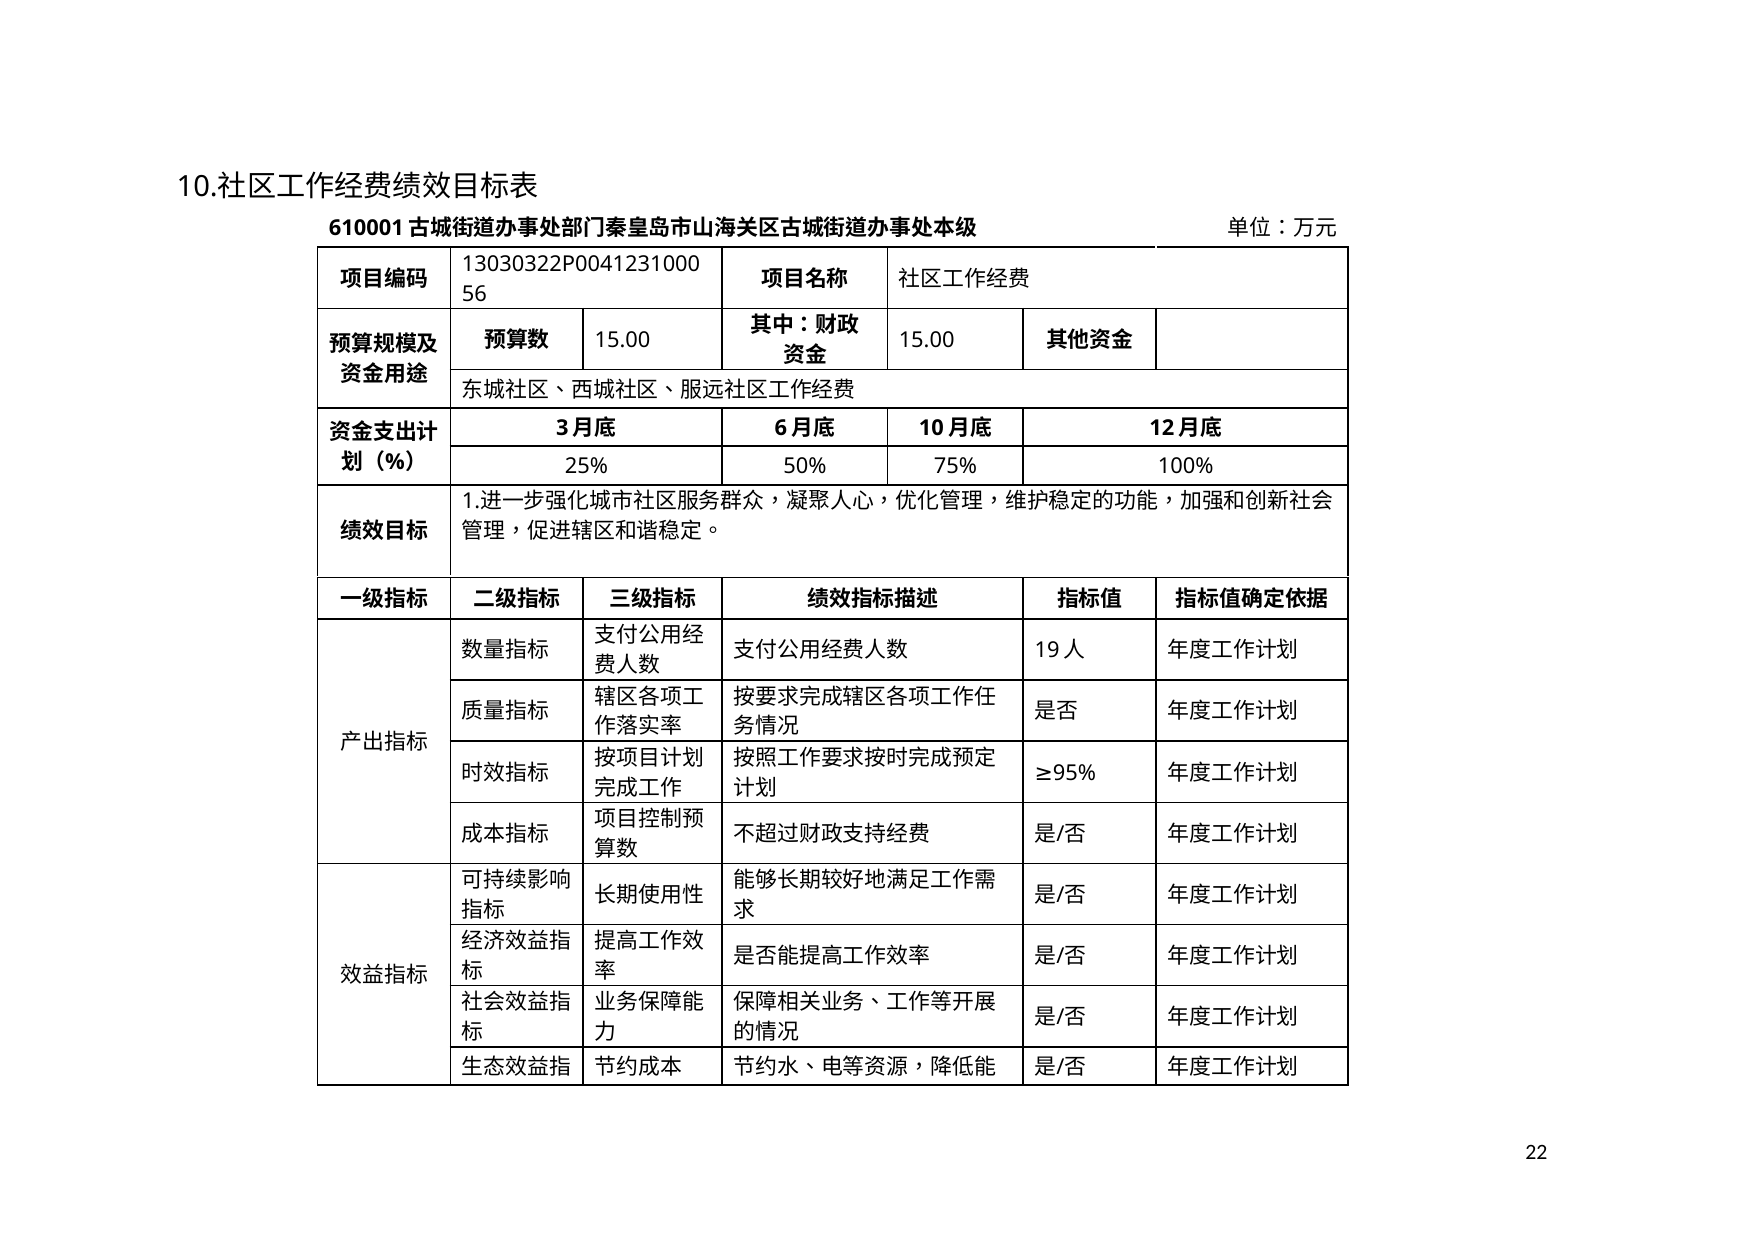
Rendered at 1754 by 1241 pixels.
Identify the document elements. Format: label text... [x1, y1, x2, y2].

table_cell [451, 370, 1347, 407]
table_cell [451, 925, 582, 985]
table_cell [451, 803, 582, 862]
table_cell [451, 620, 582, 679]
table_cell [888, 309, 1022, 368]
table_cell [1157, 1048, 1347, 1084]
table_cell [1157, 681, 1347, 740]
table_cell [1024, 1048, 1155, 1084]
text 10.社区工作经费绩效目标表 [118, 162, 1547, 205]
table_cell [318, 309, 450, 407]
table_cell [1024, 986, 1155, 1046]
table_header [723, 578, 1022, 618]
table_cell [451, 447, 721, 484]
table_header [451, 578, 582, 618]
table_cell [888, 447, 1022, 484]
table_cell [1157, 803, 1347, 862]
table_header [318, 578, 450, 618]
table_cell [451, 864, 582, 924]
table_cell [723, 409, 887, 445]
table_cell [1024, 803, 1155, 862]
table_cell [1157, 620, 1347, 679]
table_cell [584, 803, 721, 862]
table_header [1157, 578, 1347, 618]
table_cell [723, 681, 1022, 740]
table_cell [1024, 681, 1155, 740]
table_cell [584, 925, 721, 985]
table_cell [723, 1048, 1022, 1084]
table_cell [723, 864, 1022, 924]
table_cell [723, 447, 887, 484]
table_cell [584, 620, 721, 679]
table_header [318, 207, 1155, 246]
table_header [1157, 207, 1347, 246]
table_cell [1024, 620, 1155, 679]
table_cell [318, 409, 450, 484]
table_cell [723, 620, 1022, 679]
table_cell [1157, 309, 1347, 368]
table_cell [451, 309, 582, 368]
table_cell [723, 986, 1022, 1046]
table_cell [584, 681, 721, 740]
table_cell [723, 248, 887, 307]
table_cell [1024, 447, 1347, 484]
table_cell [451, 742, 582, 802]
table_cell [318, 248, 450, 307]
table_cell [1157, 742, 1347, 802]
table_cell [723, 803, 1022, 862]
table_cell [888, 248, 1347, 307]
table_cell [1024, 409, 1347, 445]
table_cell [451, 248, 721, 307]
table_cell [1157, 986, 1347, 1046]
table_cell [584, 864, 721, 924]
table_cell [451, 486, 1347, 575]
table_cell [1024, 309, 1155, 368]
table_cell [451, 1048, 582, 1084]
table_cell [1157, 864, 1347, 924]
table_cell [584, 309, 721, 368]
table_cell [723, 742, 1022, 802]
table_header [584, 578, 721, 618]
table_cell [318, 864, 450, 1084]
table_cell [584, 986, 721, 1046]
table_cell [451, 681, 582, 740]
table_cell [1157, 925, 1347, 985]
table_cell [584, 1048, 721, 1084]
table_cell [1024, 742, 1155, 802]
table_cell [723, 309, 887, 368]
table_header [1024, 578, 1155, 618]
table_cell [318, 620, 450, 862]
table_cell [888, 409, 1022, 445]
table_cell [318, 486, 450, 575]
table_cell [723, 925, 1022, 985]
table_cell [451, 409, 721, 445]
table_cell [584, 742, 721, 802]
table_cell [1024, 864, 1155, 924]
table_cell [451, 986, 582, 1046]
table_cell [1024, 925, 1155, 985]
